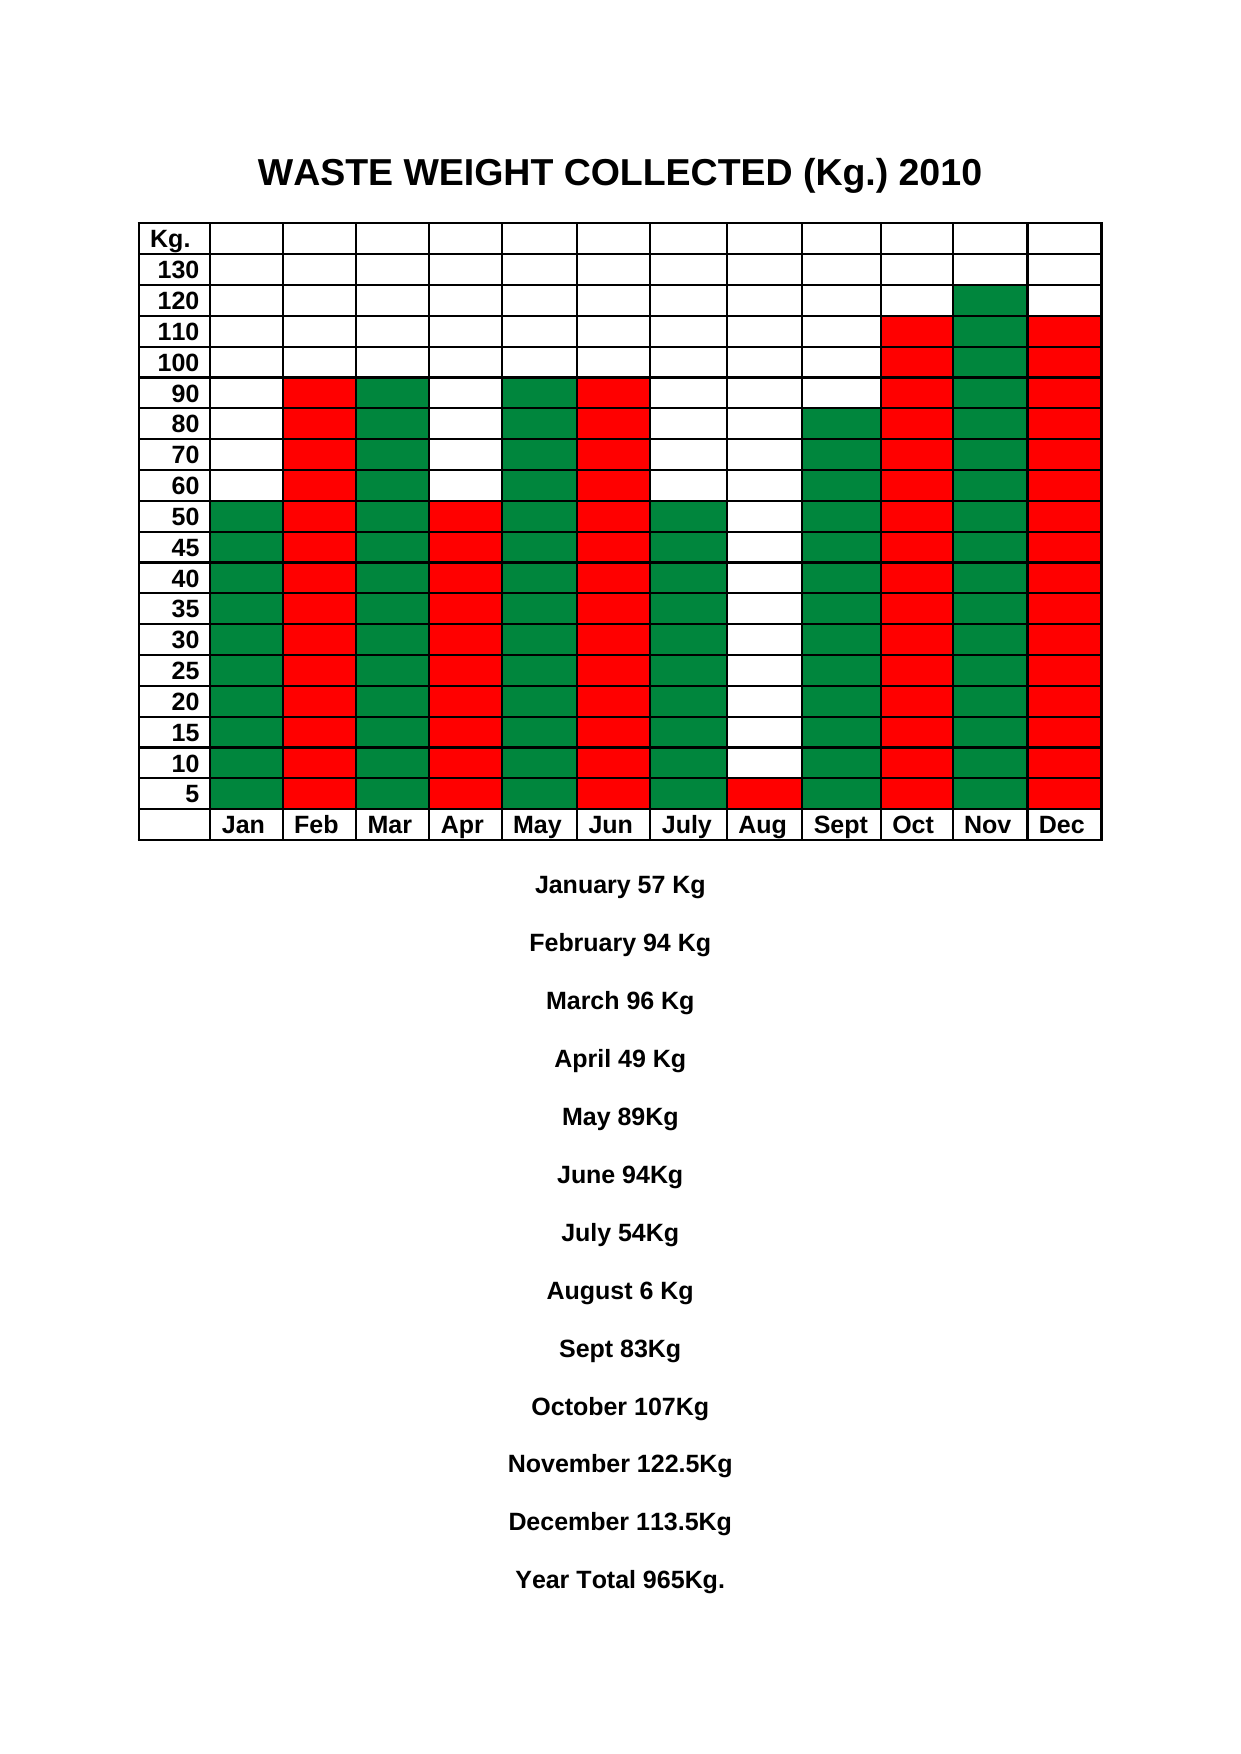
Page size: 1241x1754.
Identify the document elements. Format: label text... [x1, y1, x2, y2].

table_cell [954, 594, 1026, 623]
table_cell [803, 594, 880, 623]
table_cell [954, 255, 1026, 284]
table_cell [284, 440, 355, 469]
table_cell 110 [140, 317, 209, 346]
table_cell [728, 317, 801, 346]
table_cell [357, 656, 428, 685]
table_header [503, 224, 576, 253]
table_cell [954, 379, 1026, 407]
text December 113.5Kg [150, 1507, 1090, 1536]
table_cell [503, 687, 576, 716]
table_cell [284, 749, 355, 777]
text June 94Kg [150, 1160, 1090, 1188]
table_cell [357, 471, 428, 500]
table_cell [651, 718, 726, 746]
table_cell [284, 286, 355, 315]
table_cell [430, 533, 501, 561]
table_cell Aug [728, 810, 801, 839]
table_cell [211, 317, 282, 346]
table_cell [728, 348, 801, 376]
table_cell [803, 656, 880, 685]
table_cell [578, 625, 649, 654]
table_cell [211, 286, 282, 315]
table_cell [1029, 409, 1100, 438]
table_cell [803, 348, 880, 376]
table_cell [211, 564, 282, 592]
table_cell [728, 533, 801, 561]
table_cell [651, 687, 726, 716]
table_cell [503, 502, 576, 531]
text WASTE WEIGHT COLLECTED (Kg.) 2010 [150, 150, 1090, 193]
table_cell [430, 379, 501, 407]
table_header [284, 224, 355, 253]
table_cell [357, 533, 428, 561]
table_cell [357, 502, 428, 531]
table_cell [882, 440, 952, 469]
table_cell [430, 471, 501, 500]
text Year Total 965Kg. [150, 1565, 1090, 1594]
table_cell [503, 317, 576, 346]
table_cell Jan [211, 810, 282, 839]
table_cell [882, 656, 952, 685]
table_cell 40 [140, 564, 209, 592]
table_cell [728, 779, 801, 808]
table_cell [211, 471, 282, 500]
table_cell [651, 409, 726, 438]
table_cell [578, 594, 649, 623]
table_cell [430, 687, 501, 716]
table_cell Apr [430, 810, 501, 839]
table_cell [284, 718, 355, 746]
table_cell [211, 779, 282, 808]
table_cell Feb [284, 810, 355, 839]
table_cell [284, 502, 355, 531]
table_header [954, 224, 1026, 253]
table_cell [882, 317, 952, 346]
table_cell [430, 317, 501, 346]
table_cell [954, 409, 1026, 438]
table_cell [430, 718, 501, 746]
text February 94 Kg [150, 928, 1090, 957]
table_cell [357, 718, 428, 746]
table_cell 60 [140, 471, 209, 500]
table_cell [728, 564, 801, 592]
table_cell [211, 409, 282, 438]
table_cell [430, 255, 501, 284]
table_cell [284, 317, 355, 346]
table_cell [803, 564, 880, 592]
table_cell [954, 317, 1026, 346]
table_cell [284, 779, 355, 808]
table_cell [1029, 533, 1100, 561]
table_cell [578, 255, 649, 284]
table_cell [882, 286, 952, 315]
table_cell [503, 409, 576, 438]
table_cell [803, 533, 880, 561]
table_cell [284, 471, 355, 500]
table_cell [954, 656, 1026, 685]
table_cell Oct [882, 810, 952, 839]
table_cell [954, 718, 1026, 746]
table_cell [284, 533, 355, 561]
table_cell [803, 779, 880, 808]
table_cell Jun [578, 810, 649, 839]
table_cell [1029, 594, 1100, 623]
table_cell [211, 594, 282, 623]
table_cell [503, 749, 576, 777]
table_cell [954, 286, 1026, 315]
table_cell [503, 471, 576, 500]
table_cell [503, 440, 576, 469]
table_cell [803, 625, 880, 654]
table_cell 5 [140, 779, 209, 808]
table_cell Sept [803, 810, 880, 839]
table_cell [651, 533, 726, 561]
table_cell [284, 687, 355, 716]
table_cell 70 [140, 440, 209, 469]
table_header [1029, 224, 1100, 253]
table_cell [651, 656, 726, 685]
table_cell [803, 379, 880, 407]
table_cell [728, 625, 801, 654]
table_cell [954, 625, 1026, 654]
table_cell [578, 348, 649, 376]
table_cell [882, 502, 952, 531]
table_cell [882, 379, 952, 407]
table_cell [211, 687, 282, 716]
table_header [430, 224, 501, 253]
table_cell [578, 564, 649, 592]
table_cell [651, 286, 726, 315]
table_cell [503, 286, 576, 315]
table_cell 15 [140, 718, 209, 746]
table_cell [803, 471, 880, 500]
table_cell Nov [954, 810, 1026, 839]
table_cell [578, 687, 649, 716]
table_cell [211, 348, 282, 376]
table_cell [882, 687, 952, 716]
table_cell [503, 564, 576, 592]
table_cell [211, 440, 282, 469]
table_cell [284, 379, 355, 407]
table_cell [1029, 255, 1100, 284]
table_cell [357, 594, 428, 623]
text November 122.5Kg [150, 1449, 1090, 1478]
table_cell [284, 255, 355, 284]
table_cell [578, 409, 649, 438]
table_cell [357, 779, 428, 808]
table_cell 10 [140, 749, 209, 777]
table_cell [954, 440, 1026, 469]
table_header [578, 224, 649, 253]
table_cell [728, 440, 801, 469]
table_cell [503, 718, 576, 746]
text January 57 Kg [150, 870, 1090, 899]
table_cell [1029, 656, 1100, 685]
table_cell [430, 564, 501, 592]
table_cell [803, 749, 880, 777]
table_cell [882, 533, 952, 561]
table_cell [651, 749, 726, 777]
table_cell [284, 409, 355, 438]
table_cell [503, 656, 576, 685]
table_cell [728, 409, 801, 438]
table_cell [578, 533, 649, 561]
table_cell [578, 440, 649, 469]
table_header [803, 224, 880, 253]
table_cell [803, 440, 880, 469]
table_cell [882, 749, 952, 777]
table_cell [954, 533, 1026, 561]
table_cell [882, 564, 952, 592]
table_cell 20 [140, 687, 209, 716]
table_cell [882, 409, 952, 438]
table_cell [954, 779, 1026, 808]
table_header [882, 224, 952, 253]
table_cell [284, 594, 355, 623]
table_cell [954, 564, 1026, 592]
table_cell [503, 533, 576, 561]
table_cell [803, 409, 880, 438]
table_cell [578, 286, 649, 315]
table_cell [140, 810, 209, 839]
table_cell May [503, 810, 576, 839]
table_cell [651, 625, 726, 654]
table_cell [1029, 348, 1100, 376]
text October 107Kg [150, 1391, 1090, 1420]
table_cell [357, 440, 428, 469]
table_cell [430, 409, 501, 438]
table_cell [882, 779, 952, 808]
table_cell [211, 379, 282, 407]
table_header [357, 224, 428, 253]
table_cell [651, 379, 726, 407]
table_cell [651, 471, 726, 500]
table_cell 35 [140, 594, 209, 623]
table_cell [728, 255, 801, 284]
table_cell [357, 687, 428, 716]
table_cell [1029, 286, 1100, 315]
table_cell [882, 625, 952, 654]
table_cell [728, 594, 801, 623]
table_header [728, 224, 801, 253]
table_cell [211, 502, 282, 531]
table_cell [578, 749, 649, 777]
text April 49 Kg [150, 1044, 1090, 1073]
table_cell [1029, 718, 1100, 746]
table_cell [1029, 564, 1100, 592]
table_cell [728, 749, 801, 777]
table_cell [211, 533, 282, 561]
table_cell [1029, 379, 1100, 407]
table_cell [1029, 440, 1100, 469]
table_cell [284, 656, 355, 685]
table_cell [357, 749, 428, 777]
table_cell [651, 317, 726, 346]
table_cell [430, 625, 501, 654]
table_cell [503, 594, 576, 623]
table_cell [882, 471, 952, 500]
table_cell [430, 656, 501, 685]
table_cell [954, 502, 1026, 531]
text August 6 Kg [150, 1276, 1090, 1304]
text July 54Kg [150, 1218, 1090, 1246]
table_cell [1029, 687, 1100, 716]
table_cell [357, 255, 428, 284]
table_cell [503, 348, 576, 376]
table_cell Mar [357, 810, 428, 839]
table_cell [1029, 625, 1100, 654]
table_cell [211, 718, 282, 746]
text May 89Kg [150, 1102, 1090, 1131]
table_cell [803, 687, 880, 716]
table_cell [503, 255, 576, 284]
table_cell [284, 625, 355, 654]
table_cell [357, 564, 428, 592]
table_cell [357, 379, 428, 407]
table_cell [728, 502, 801, 531]
table_cell [357, 409, 428, 438]
table_cell [211, 625, 282, 654]
table_cell [503, 625, 576, 654]
table_cell 50 [140, 502, 209, 531]
table_cell [1029, 779, 1100, 808]
text Sept 83Kg [150, 1333, 1090, 1362]
table_header [211, 224, 282, 253]
table_cell [578, 317, 649, 346]
table_cell July [651, 810, 726, 839]
table_cell [954, 749, 1026, 777]
table_cell [503, 379, 576, 407]
table_cell [728, 656, 801, 685]
table_cell [1029, 502, 1100, 531]
table_cell [651, 594, 726, 623]
table_cell [578, 779, 649, 808]
table_cell 120 [140, 286, 209, 315]
table_cell [954, 471, 1026, 500]
table_cell 90 [140, 379, 209, 407]
table_cell [357, 348, 428, 376]
table_cell [651, 502, 726, 531]
table_cell [803, 502, 880, 531]
table_cell [430, 749, 501, 777]
table_cell [803, 255, 880, 284]
table_cell [430, 440, 501, 469]
table_cell [357, 286, 428, 315]
table_cell Dec [1029, 810, 1100, 839]
table_cell [651, 348, 726, 376]
text March 96 Kg [150, 986, 1090, 1015]
table_cell [430, 594, 501, 623]
table_cell [430, 779, 501, 808]
table_cell [430, 502, 501, 531]
table_cell 25 [140, 656, 209, 685]
table_cell [954, 687, 1026, 716]
table_cell [803, 718, 880, 746]
table_cell 130 [140, 255, 209, 284]
table_cell [728, 379, 801, 407]
table_cell [651, 255, 726, 284]
table_cell [430, 348, 501, 376]
table_cell [430, 286, 501, 315]
table_cell [1029, 317, 1100, 346]
table_cell [728, 286, 801, 315]
table_cell [954, 348, 1026, 376]
table_cell 30 [140, 625, 209, 654]
table_cell [651, 440, 726, 469]
table_cell [651, 779, 726, 808]
table_cell 45 [140, 533, 209, 561]
table_cell [882, 348, 952, 376]
table_cell [882, 718, 952, 746]
table_cell [651, 564, 726, 592]
table_header Kg. [140, 224, 209, 253]
table_cell [882, 594, 952, 623]
table_cell 80 [140, 409, 209, 438]
table_header [651, 224, 726, 253]
table_cell [1029, 471, 1100, 500]
table_cell [803, 317, 880, 346]
table_cell [578, 502, 649, 531]
table_cell [211, 656, 282, 685]
table_cell [211, 255, 282, 284]
table_cell [284, 348, 355, 376]
table_cell [284, 564, 355, 592]
table_cell [211, 749, 282, 777]
table_cell [1029, 749, 1100, 777]
table_cell 100 [140, 348, 209, 376]
table_cell [503, 779, 576, 808]
table_cell [882, 255, 952, 284]
table_cell [357, 625, 428, 654]
table_cell [803, 286, 880, 315]
table_cell [728, 471, 801, 500]
table_cell [728, 687, 801, 716]
table_cell [728, 718, 801, 746]
table_cell [578, 471, 649, 500]
table_cell [357, 317, 428, 346]
table_cell [578, 656, 649, 685]
table_cell [578, 718, 649, 746]
table_cell [578, 379, 649, 407]
